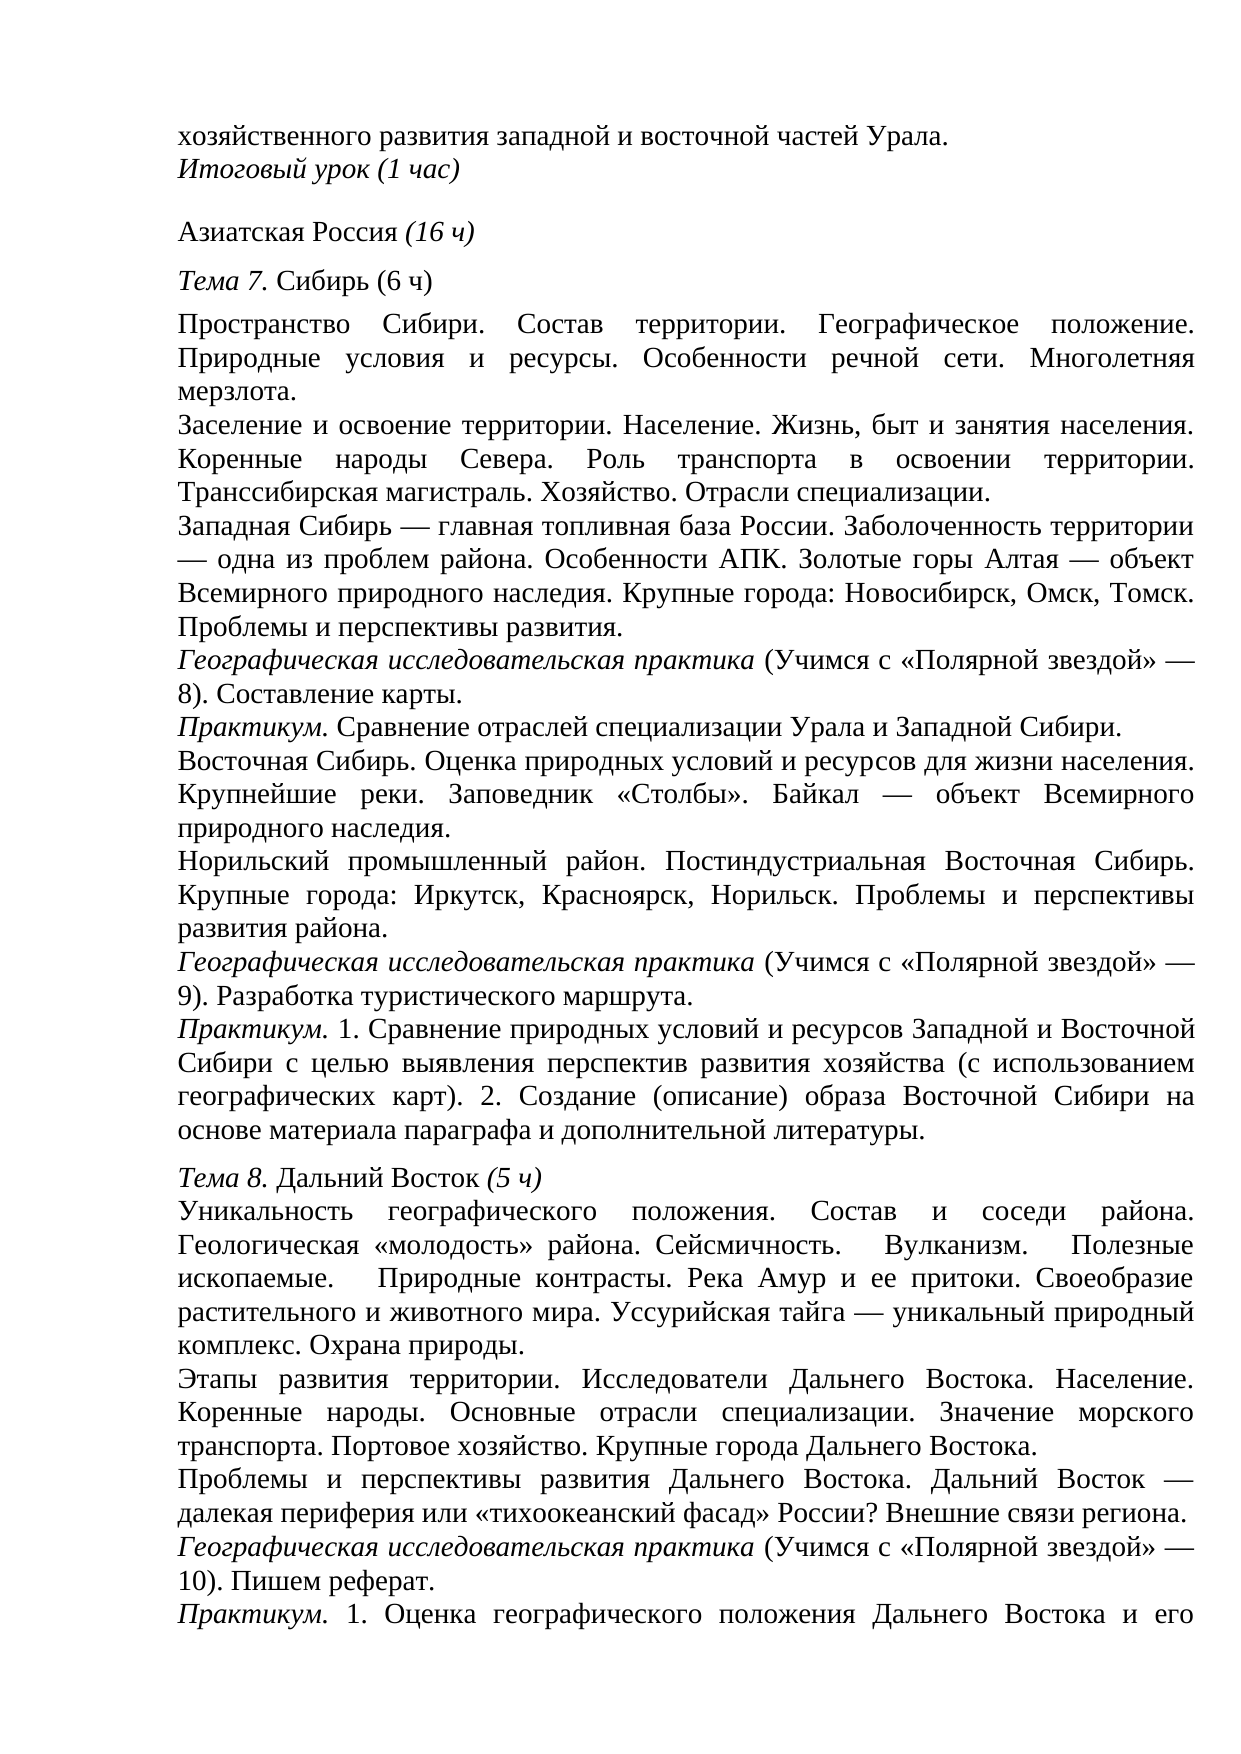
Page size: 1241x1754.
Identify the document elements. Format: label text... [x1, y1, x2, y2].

text Азиатская Россия (16 ч) [177, 214, 1196, 248]
text Пространство Сибири. Состав территории. Географическое положение. Природные условия и ресурсы. Особенности речной сети. Многолетняя мерзлота. [177, 306, 1195, 407]
text Географическая исследовательская практика (Учимся с «Полярной звездой» — 10). Пишем реферат. [177, 1529, 1194, 1596]
text Западная Сибирь — главная топливная база России. Заболоченность территории — одна из проблем района. Особенности АПК. Золотые горы Алтая — объект Всемирного природного наследия. Крупные города: Новосибирск, Омск, Томск. Проблемы и перспективы развития. [177, 508, 1195, 642]
text Уникальность географического положения. Состав и соседи района. Геологическая «молодость» района. Сейсмичность. Вулканизм. Полезные ископаемые. Природные контрасты. Река Амур и ее притоки. Своеобразие растительного и животного мира. Уссурийская тайга — уникальный природный комплекс. Охрана природы. [177, 1193, 1194, 1361]
text Практикум. Сравнение отраслей специализации Урала и Западной Сибири. [177, 709, 1196, 743]
text Норильский промышленный район. Постиндустриальная Восточная Сибирь. Крупные города: Иркутск, Красноярск, Норильск. Проблемы и перспективы развития района. [177, 843, 1195, 944]
text Практикум. 1. Сравнение природных условий и ресурсов Западной и Восточной Сибири с целью выявления перспектив развития хозяйства (с использованием географических карт). 2. Создание (описание) образа Восточной Сибири на основе материала параграфа и дополнительной литературы. [177, 1011, 1196, 1145]
text Географическая исследовательская практика (Учимся с «Полярной звездой» — 9). Разработка туристического маршрута. [177, 944, 1195, 1011]
text Тема 8. Дальний Восток (5 ч) [177, 1160, 1196, 1193]
text Проблемы и перспективы развития Дальнего Востока. Дальний Восток — далекая периферия или «тихоокеанский фасад» России? Внешние связи региона. [177, 1462, 1194, 1529]
text Заселение и освоение территории. Население. Жизнь, быт и занятия населения. Коренные народы Севера. Роль транспорта в освоении территории. Транссибирская магистраль. Хозяйство. Отрасли специализации. [177, 407, 1196, 508]
text Этапы развития территории. Исследователи Дальнего Востока. Население. Коренные народы. Основные отрасли специализации. Значение морского транспорта. Портовое хозяйство. Крупные города Дальнего Востока. [177, 1361, 1194, 1462]
text Тема 7. Сибирь (6 ч) [177, 263, 1196, 297]
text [177, 1596, 1195, 1630]
text Географическая исследовательская практика (Учимся с «Полярной звездой» — 8). Составление карты. [177, 642, 1195, 709]
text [177, 118, 1196, 152]
text Итоговый урок (1 час) [177, 152, 1196, 185]
text Восточная Сибирь. Оценка природных условий и ресурсов для жизни населения. Крупнейшие реки. Заповедник «Столбы». Байкал — объект Всемирного природного наследия. [177, 743, 1195, 843]
